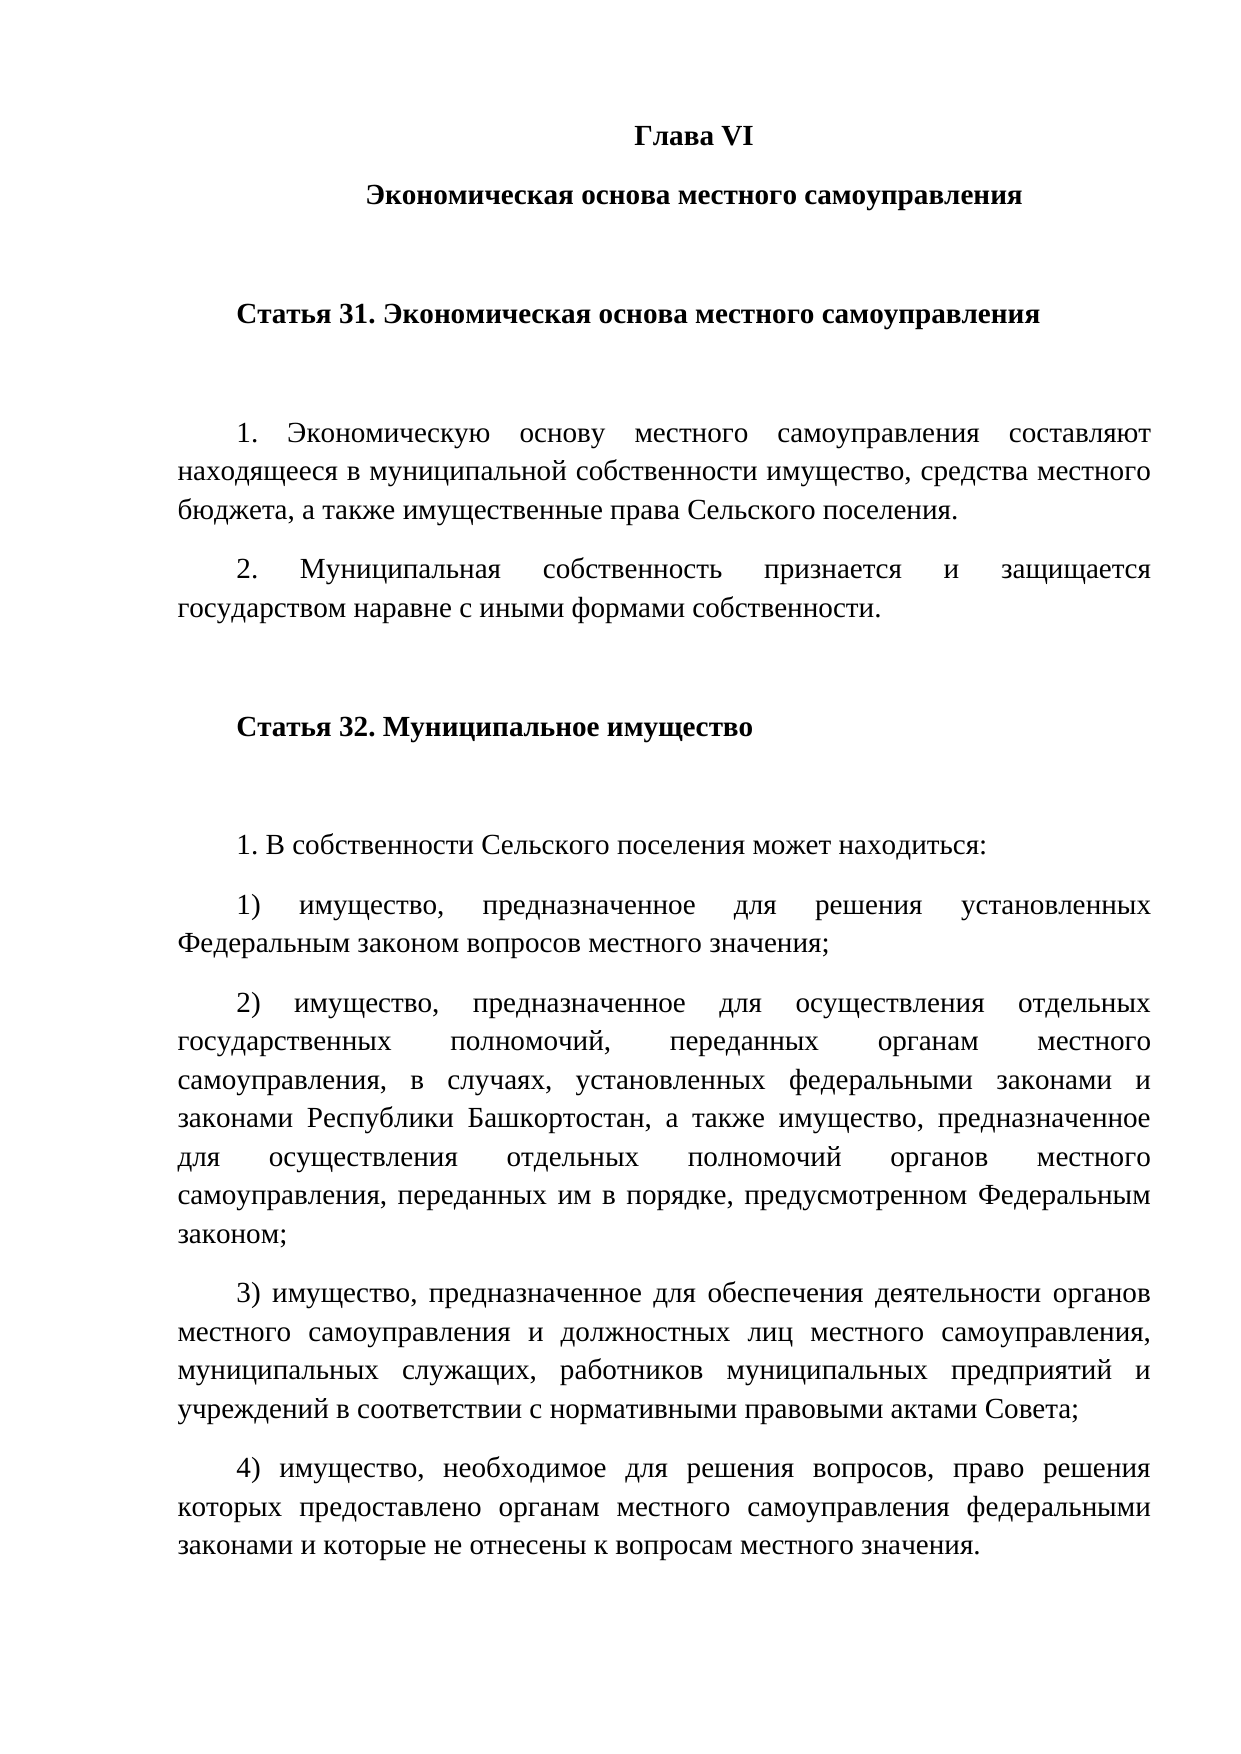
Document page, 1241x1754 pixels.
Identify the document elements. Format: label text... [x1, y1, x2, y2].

text 1. В собственности Сельского поселения может находиться: [177, 827, 1152, 861]
text 2) имущество, предназначенное для осуществления отдельных государственных полномочий, переданных органам местного самоуправления, в случаях, установленных федеральными законами и законами Республики Башкортостан, а также имущество, предназначенное для осуществления отдельных полномочий органов местного самоуправления, переданных им в порядке, предусмотренном Федеральным законом; [177, 985, 1152, 1249]
text 1. Экономическую основу местного самоуправления составляют находящееся в муниципальной собственности имущество, средства местного бюджета, а также имущественные права Сельского поселения. [177, 415, 1152, 526]
text Статья 31. Экономическая основа местного самоуправления [177, 296, 1152, 330]
text 1) имущество, предназначенное для решения установленных Федеральным законом вопросов местного значения; [177, 887, 1152, 959]
text Глава VI [177, 118, 1152, 152]
text 3) имущество, предназначенное для обеспечения деятельности органов местного самоуправления и должностных лиц местного самоуправления, муниципальных служащих, работников муниципальных предприятий и учреждений в соответствии с нормативными правовыми актами Совета; [177, 1275, 1152, 1424]
text Экономическая основа местного самоуправления [177, 177, 1152, 211]
text Статья 32. Муниципальное имущество [177, 709, 1152, 742]
text 4) имущество, необходимое для решения вопросов, право решения которых предоставлено органам местного самоуправления федеральными законами и которые не отнесены к вопросам местного значения. [177, 1450, 1152, 1561]
text 2. Муниципальная собственность признается и защищается государством наравне с иными формами собственности. [177, 551, 1152, 623]
